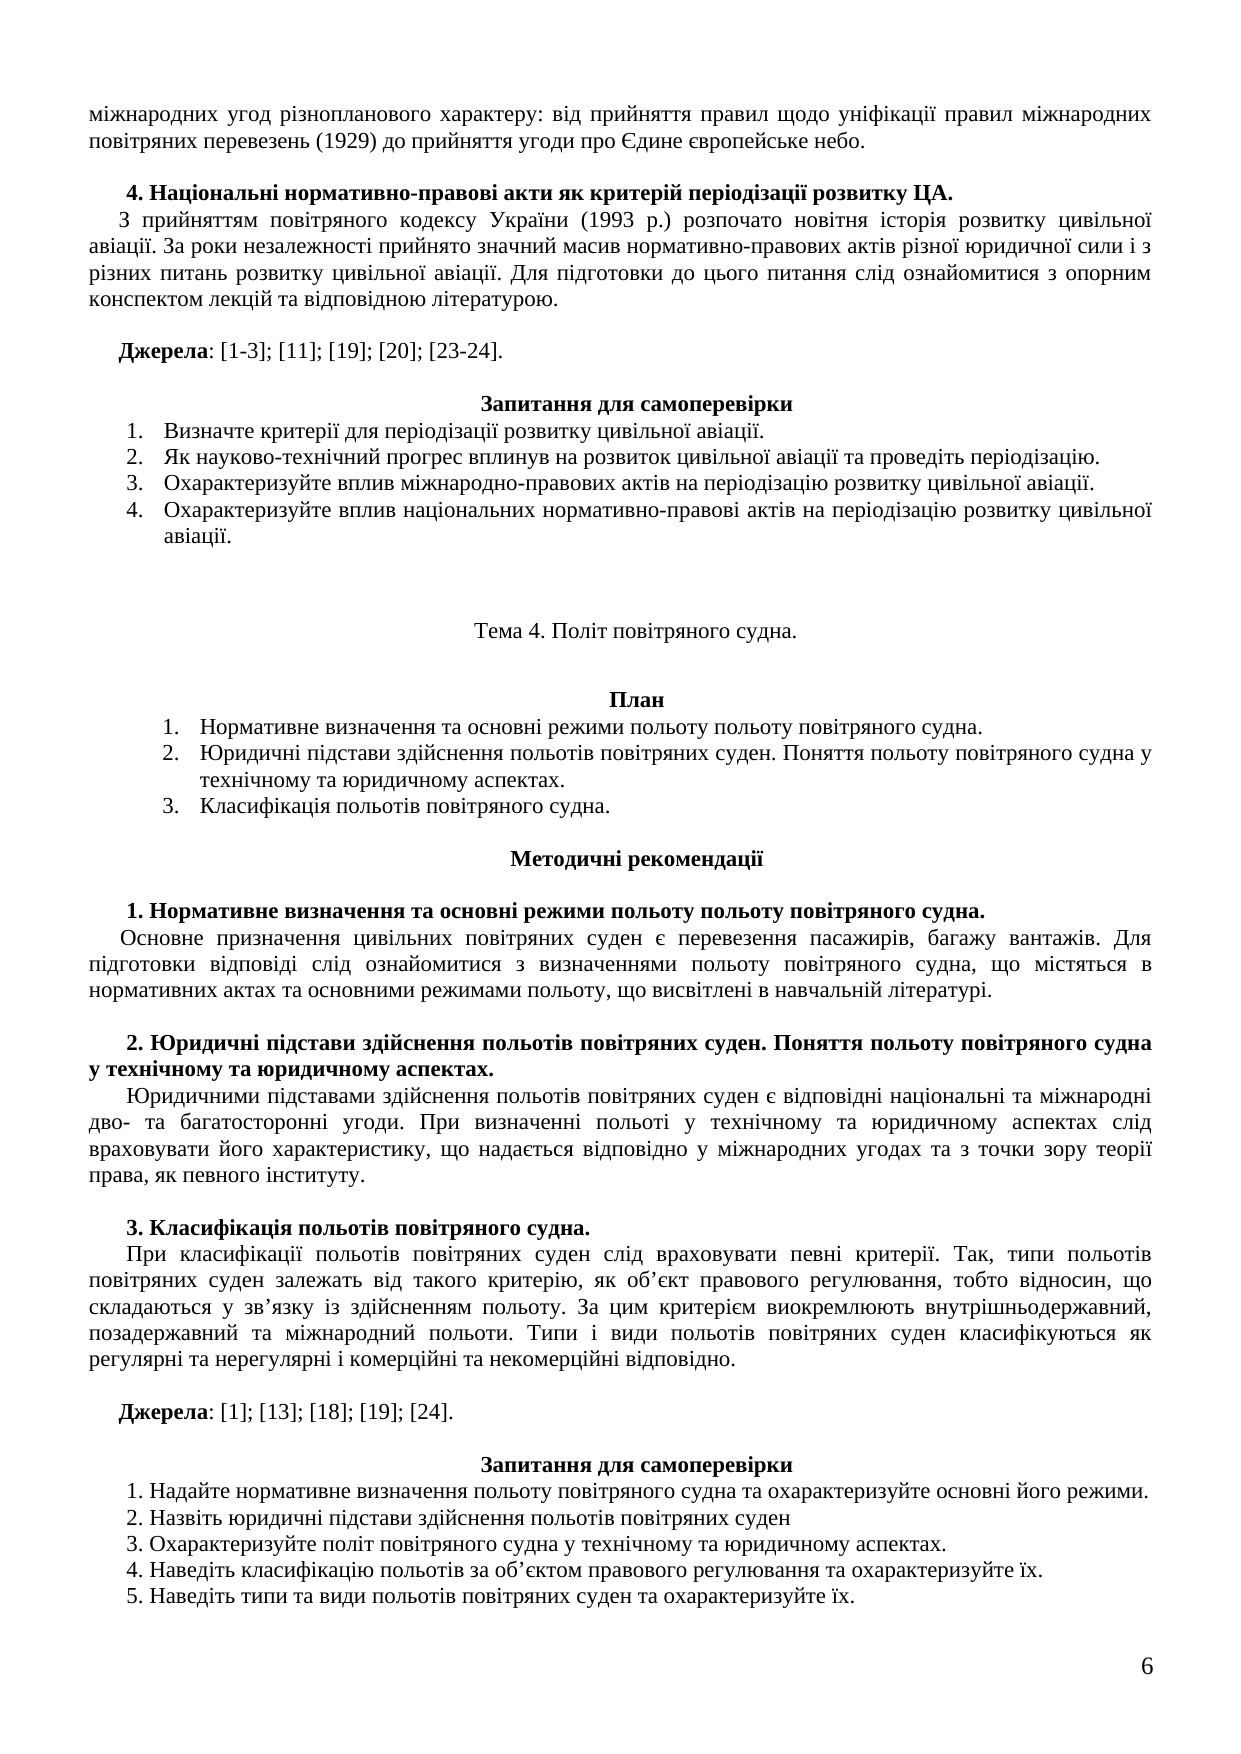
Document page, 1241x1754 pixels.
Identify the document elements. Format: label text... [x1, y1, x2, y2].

text 4. Наведіть класифікацію польотів за об’єктом правового регулювання та охарактеризуйте їх. [89, 1556, 1153, 1583]
text 2. Юридичні підстави здійснення польотів повітряних суден. Поняття польоту повітряного судна у технічному та юридичному аспектах. [89, 1029, 1153, 1082]
list Класифікація польотів повітряного судна. [162, 792, 1153, 818]
list Юридичні підстави здійснення польотів повітряних суден. Поняття польоту повітряного судна у технічному та юридичному аспектах. [162, 739, 1153, 792]
text 5. Наведіть типи та види польотів повітряних суден та охарактеризуйте їх. [89, 1583, 1153, 1609]
text 3. Класифікація польотів повітряного судна. [89, 1214, 1153, 1240]
list Як науково-технічний прогрес вплинув на розвиток цивільної авіації та проведіть періодізацію. [126, 443, 1153, 469]
text 4. Національні нормативно-правові акти як критерій періодізації розвитку ЦА. [126, 179, 1153, 206]
text План [89, 687, 1153, 713]
text Основне призначення цивільних повітряних суден є перевезення пасажирів, багажу вантажів. Для підготовки відповіді слід ознайомитися з визначеннями польоту повітряного судна, що містяться в нормативних актах та основними режимами польоту, що висвітлені в навчальній літературі. [89, 924, 1153, 1003]
text Методичні рекомендації [89, 845, 1153, 871]
text Юридичними підставами здійснення польотів повітряних суден є відповідні національні та міжнародні дво- та багатосторонні угоди. При визначенні польоті у технічному та юридичному аспектах слід враховувати його характеристику, що надається відповідно у міжнародних угодах та з точки зору теорії права, як певного інституту. [89, 1082, 1153, 1187]
list Охарактеризуйте вплив національних нормативно-правові актів на періодізацію розвитку цивільної авіації. [126, 496, 1153, 548]
list Визначте критерії для періодізації розвитку цивільної авіації. [126, 417, 1153, 443]
text 1. Надайте нормативне визначення польоту повітряного судна та охарактеризуйте основні його режими. [89, 1477, 1153, 1503]
text Тема 4. Політ повітряного судна. [118, 617, 1153, 644]
text При класифікації польотів повітряних суден слід враховувати певні критерії. Так, типи польотів повітряних суден залежать від такого критерію, як об’єкт правового регулювання, тобто відносин, що складаються у зв’язку із здійсненням польоту. За цим критерієм виокремлюють внутрішньодержавний, позадержавний та міжнародний польоти. Типи і види польотів повітряних суден класифікуються як регулярні та нерегулярні і комерційні та некомерційні відповідно. [89, 1240, 1153, 1372]
text Запитання для самоперевірки [89, 1451, 1153, 1477]
text Запитання для самоперевірки [89, 390, 1153, 417]
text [89, 100, 1153, 153]
text 2. Назвіть юридичні підстави здійснення польотів повітряних суден [89, 1503, 1153, 1530]
list Нормативне визначення та основні режими польоту польоту повітряного судна. [162, 713, 1153, 739]
text 1. Нормативне визначення та основні режими польоту польоту повітряного судна. [89, 897, 1153, 924]
text Джерела: [1-3]; [11]; [19]; [20]; [23-24]. [89, 338, 1153, 364]
text З прийняттям повітряного кодексу України (1993 р.) розпочато новітня історія розвитку цивільної авіації. За роки незалежності прийнято значний масив нормативно-правових актів різної юридичної сили і з різних питань розвитку цивільної авіації. Для підготовки до цього питання слід ознайомитися з опорним конспектом лекцій та відповідною літературою. [89, 206, 1153, 311]
text 3. Охарактеризуйте політ повітряного судна у технічному та юридичному аспектах. [89, 1530, 1153, 1556]
text Джерела: [1]; [13]; [18]; [19]; [24]. [89, 1398, 1153, 1424]
list Охарактеризуйте вплив міжнародно-правових актів на періодізацію розвитку цивільної авіації. [126, 469, 1153, 496]
